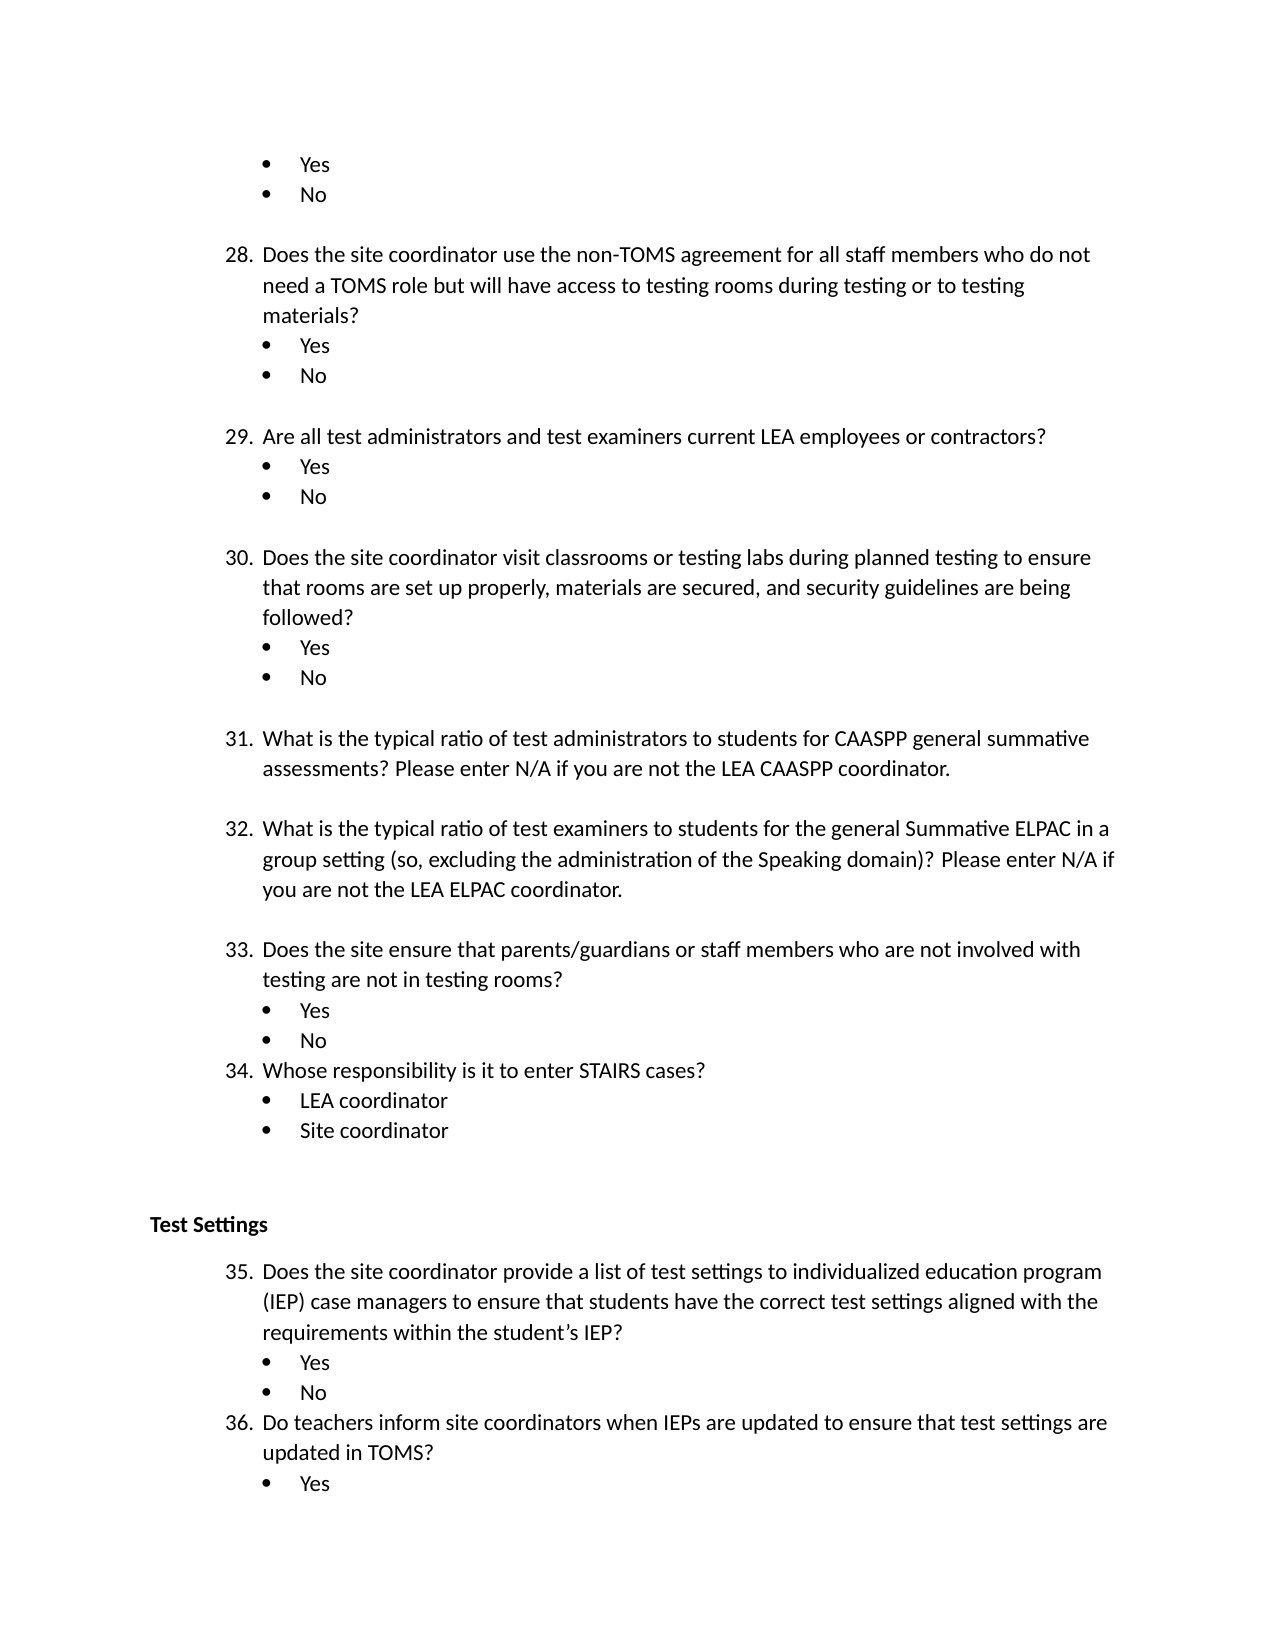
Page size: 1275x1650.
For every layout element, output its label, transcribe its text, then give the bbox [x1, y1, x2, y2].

list Yes [262, 452, 1125, 480]
list No [262, 1026, 1125, 1054]
list Yes [262, 1469, 1125, 1497]
list No [262, 663, 1125, 692]
text Test Settings [150, 1210, 1125, 1238]
list Yes [262, 331, 1125, 359]
list Yes [262, 150, 1125, 178]
list Do teachers inform site coordinators when IEPs are updated to ensure that test settings are updated in TOMS? [225, 1408, 1125, 1467]
list Whose responsibility is it to enter STAIRS cases? [225, 1056, 1125, 1084]
list Does the site coordinator use the non-TOMS agreement for all staff members who do not need a TOMS role but will have access to testing rooms during testing or to testing materials? [225, 241, 1125, 329]
list Does the site ensure that parents/guardians or staff members who are not involved with testing are not in testing rooms? [225, 935, 1125, 994]
list No [262, 1378, 1125, 1406]
list What is the typical ratio of test administrators to students for CAASPP general summative assessments? Please enter N/A if you are not the LEA CAASPP coordinator. [225, 724, 1125, 782]
list Yes [262, 996, 1125, 1024]
list Are all test administrators and test examiners current LEA employees or contractors? [225, 422, 1125, 450]
list Does the site coordinator visit classrooms or testing labs during planned testing to ensure that rooms are set up properly, materials are secured, and security guidelines are being followed? [225, 543, 1125, 631]
list What is the typical ratio of test examiners to students for the general Summative ELPAC in a group setting (so, excluding the administration of the Speaking domain)? Please enter N/A if you are not the LEA ELPAC coordinator. [225, 814, 1125, 903]
list No [262, 482, 1125, 510]
list LEA coordinator [262, 1086, 1125, 1114]
list Yes [262, 1348, 1125, 1376]
list No [262, 361, 1125, 389]
list Yes [262, 633, 1125, 661]
list Does the site coordinator provide a list of test settings to individualized education program (IEP) case managers to ensure that students have the correct test settings aligned with the requirements within the student’s IEP? [225, 1257, 1125, 1346]
list Site coordinator [262, 1117, 1125, 1145]
list No [262, 180, 1125, 208]
